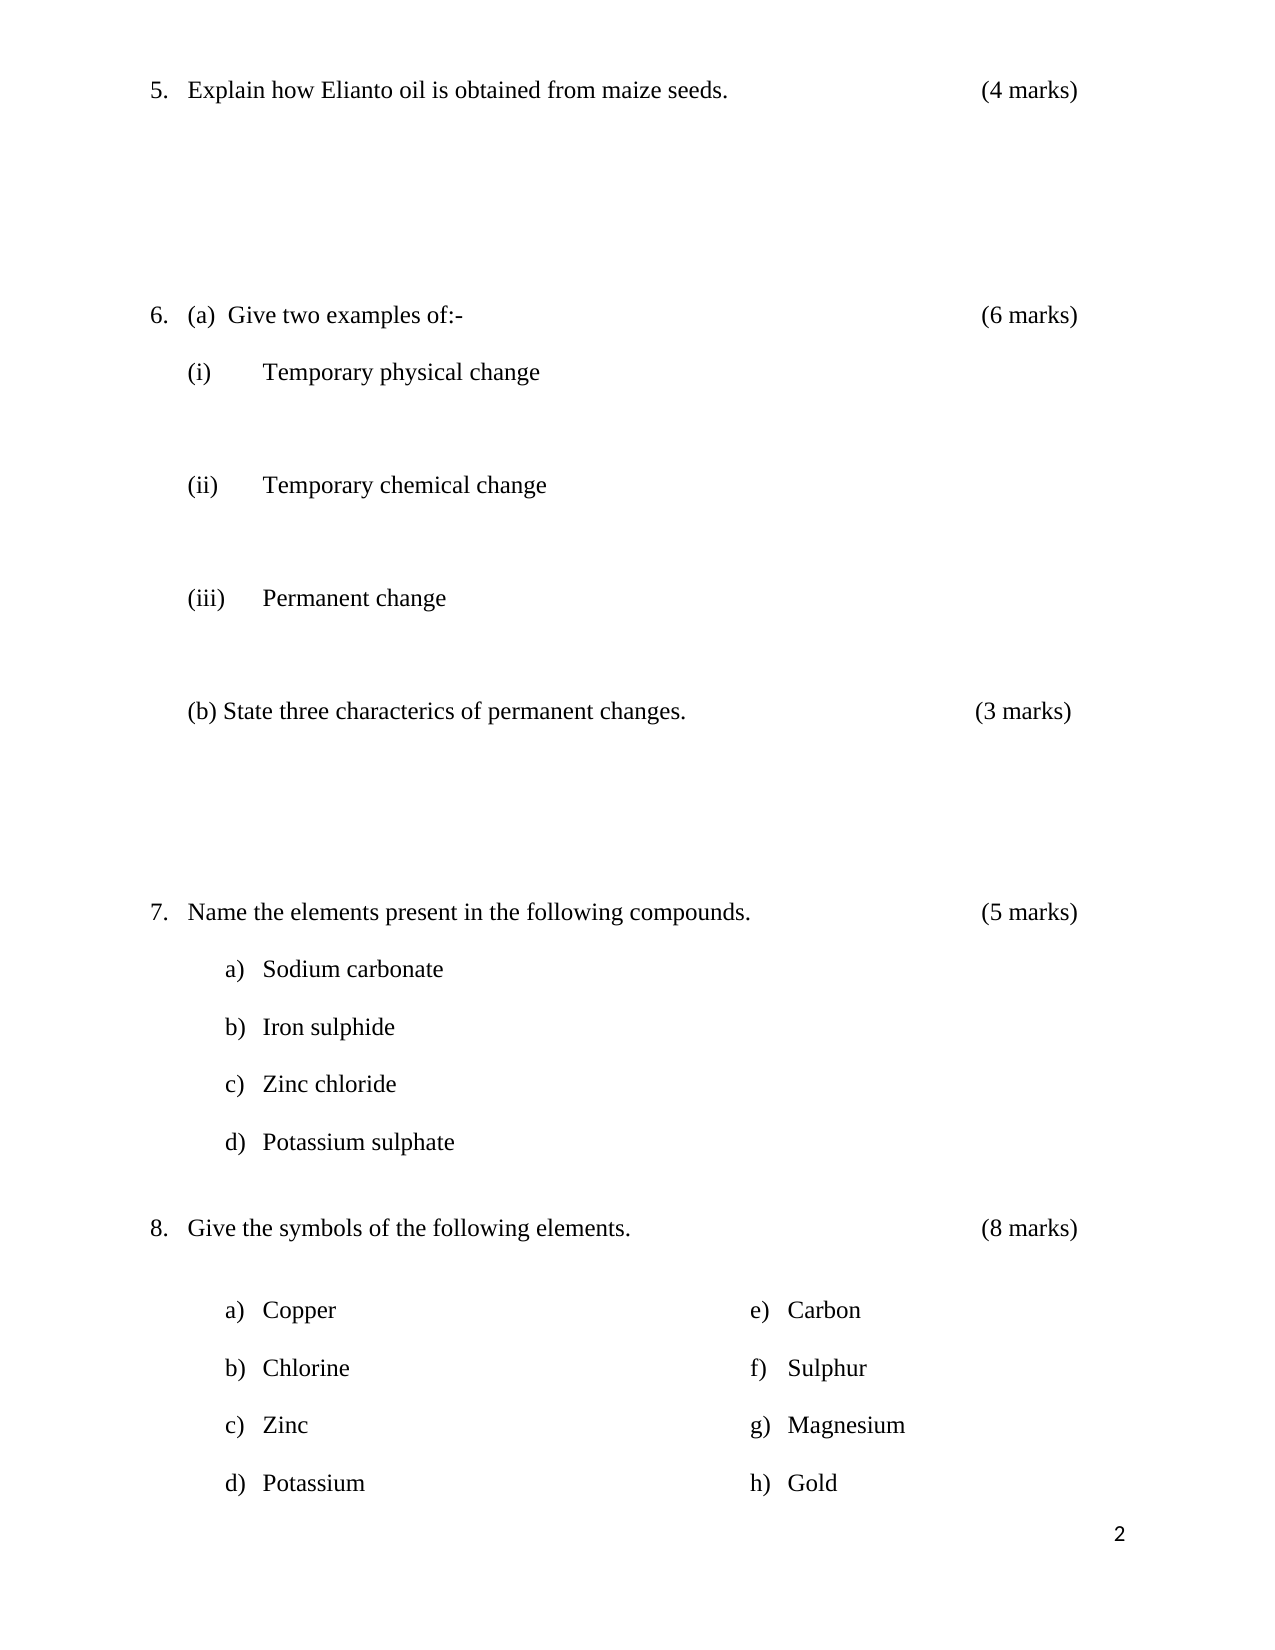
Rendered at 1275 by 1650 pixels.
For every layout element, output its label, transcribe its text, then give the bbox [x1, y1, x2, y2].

list Permanent change [187, 583, 1125, 612]
list Chlorine [225, 1353, 600, 1381]
list (a) Give two examples of:- (6 marks) [150, 300, 1125, 329]
list Zinc [225, 1410, 600, 1439]
list Name the elements present in the following compounds. (5 marks) [150, 897, 1125, 926]
list Temporary chemical change [187, 470, 1125, 499]
list Iron sulphide [225, 1012, 1125, 1041]
list Sulphur [750, 1353, 1125, 1381]
list (b) State three characterics of permanent changes. (3 marks) [187, 696, 1125, 724]
list Temporary physical change [187, 357, 1125, 386]
list Gold [750, 1468, 1125, 1496]
list Give the symbols of the following elements. (8 marks) [150, 1213, 1125, 1241]
list Carbon [750, 1295, 1125, 1324]
list Sodium carbonate [225, 954, 1125, 983]
list Potassium [225, 1468, 600, 1496]
list Potassium sulphate [225, 1127, 1125, 1156]
list Magnesium [750, 1410, 1125, 1439]
list Copper [225, 1295, 600, 1324]
list Explain how Elianto oil is obtained from maize seeds. (4 marks) [150, 75, 1125, 104]
list Zinc chloride [225, 1069, 1125, 1098]
